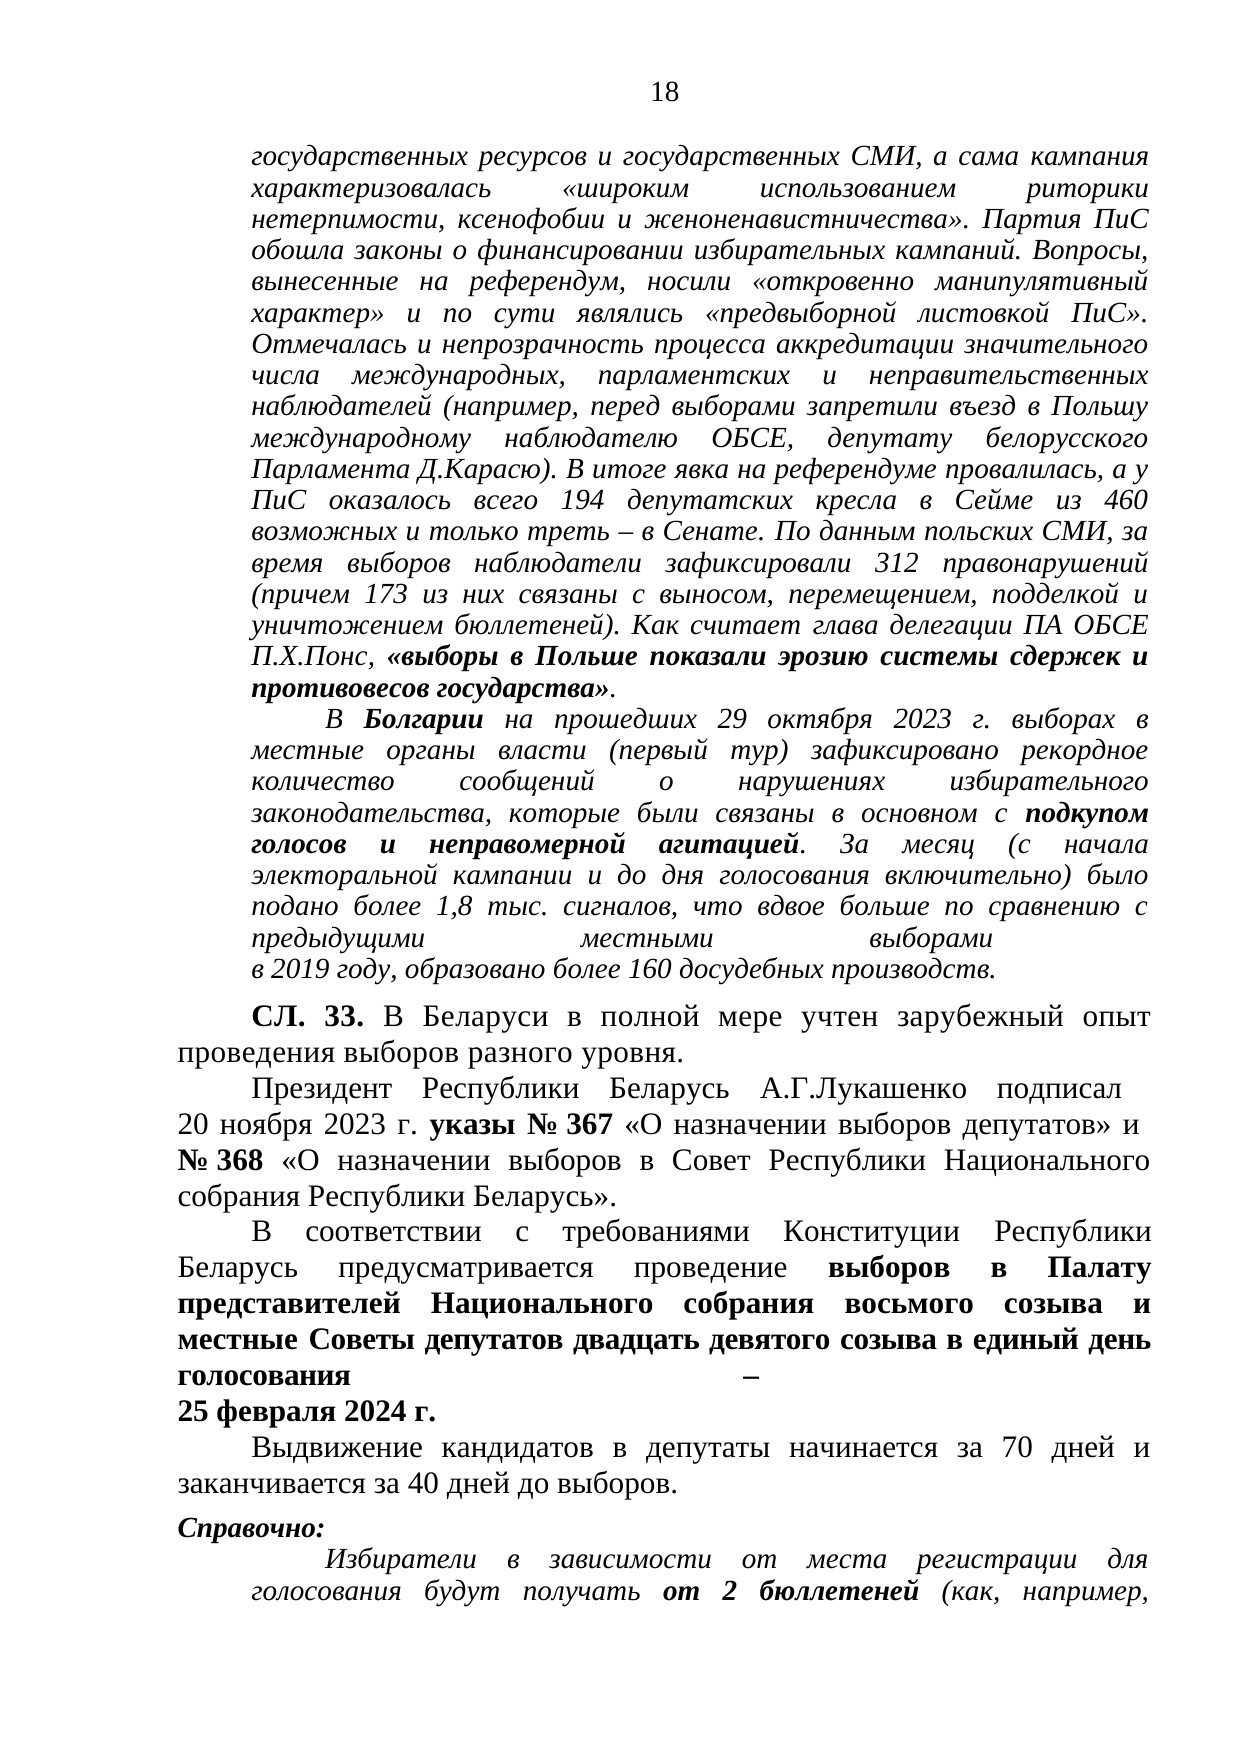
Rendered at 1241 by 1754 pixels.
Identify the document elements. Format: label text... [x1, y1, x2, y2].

text В соответствии с требованиями Конституции Республики Беларусь предусматривается проведение выборов в Палату представителей Национального собрания восьмого созыва и местные Советы депутатов двадцать девятого созыва в единый день голосования – 25 февраля 2024 г. [177, 1213, 1152, 1428]
text Выдвижение кандидатов в депутаты начинается за 70 дней и заканчивается за 40 дней до выборов. [177, 1428, 1152, 1500]
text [251, 1544, 1152, 1606]
text Справочно: [177, 1513, 1152, 1544]
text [251, 141, 1152, 703]
text Президент Республики Беларусь А.Г.Лукашенко подписал 20 ноября 2023 г. указы № 367 «О назначении выборов депутатов» и № 368 «О назначении выборов в Совет Республики Национального собрания Республики Беларусь». [177, 1069, 1152, 1213]
text В Болгарии на прошедших 29 октября 2023 г. выборах в местные органы власти (первый тур) зафиксировано рекордное количество сообщений о нарушениях избирательного законодательства, которые были связаны в основном с подкупом голосов и неправомерной агитацией. За месяц (с начала электоральной кампании и до дня голосования включительно) было подано более 1,8 тыс. сигналов, что вдвое больше по сравнению с предыдущими местными выборами в 2019 году, образовано более 160 досудебных производств. [251, 703, 1152, 984]
text СЛ. 33. В Беларуси в полной мере учтен зарубежный опыт проведения выборов разного уровня. [177, 997, 1152, 1069]
